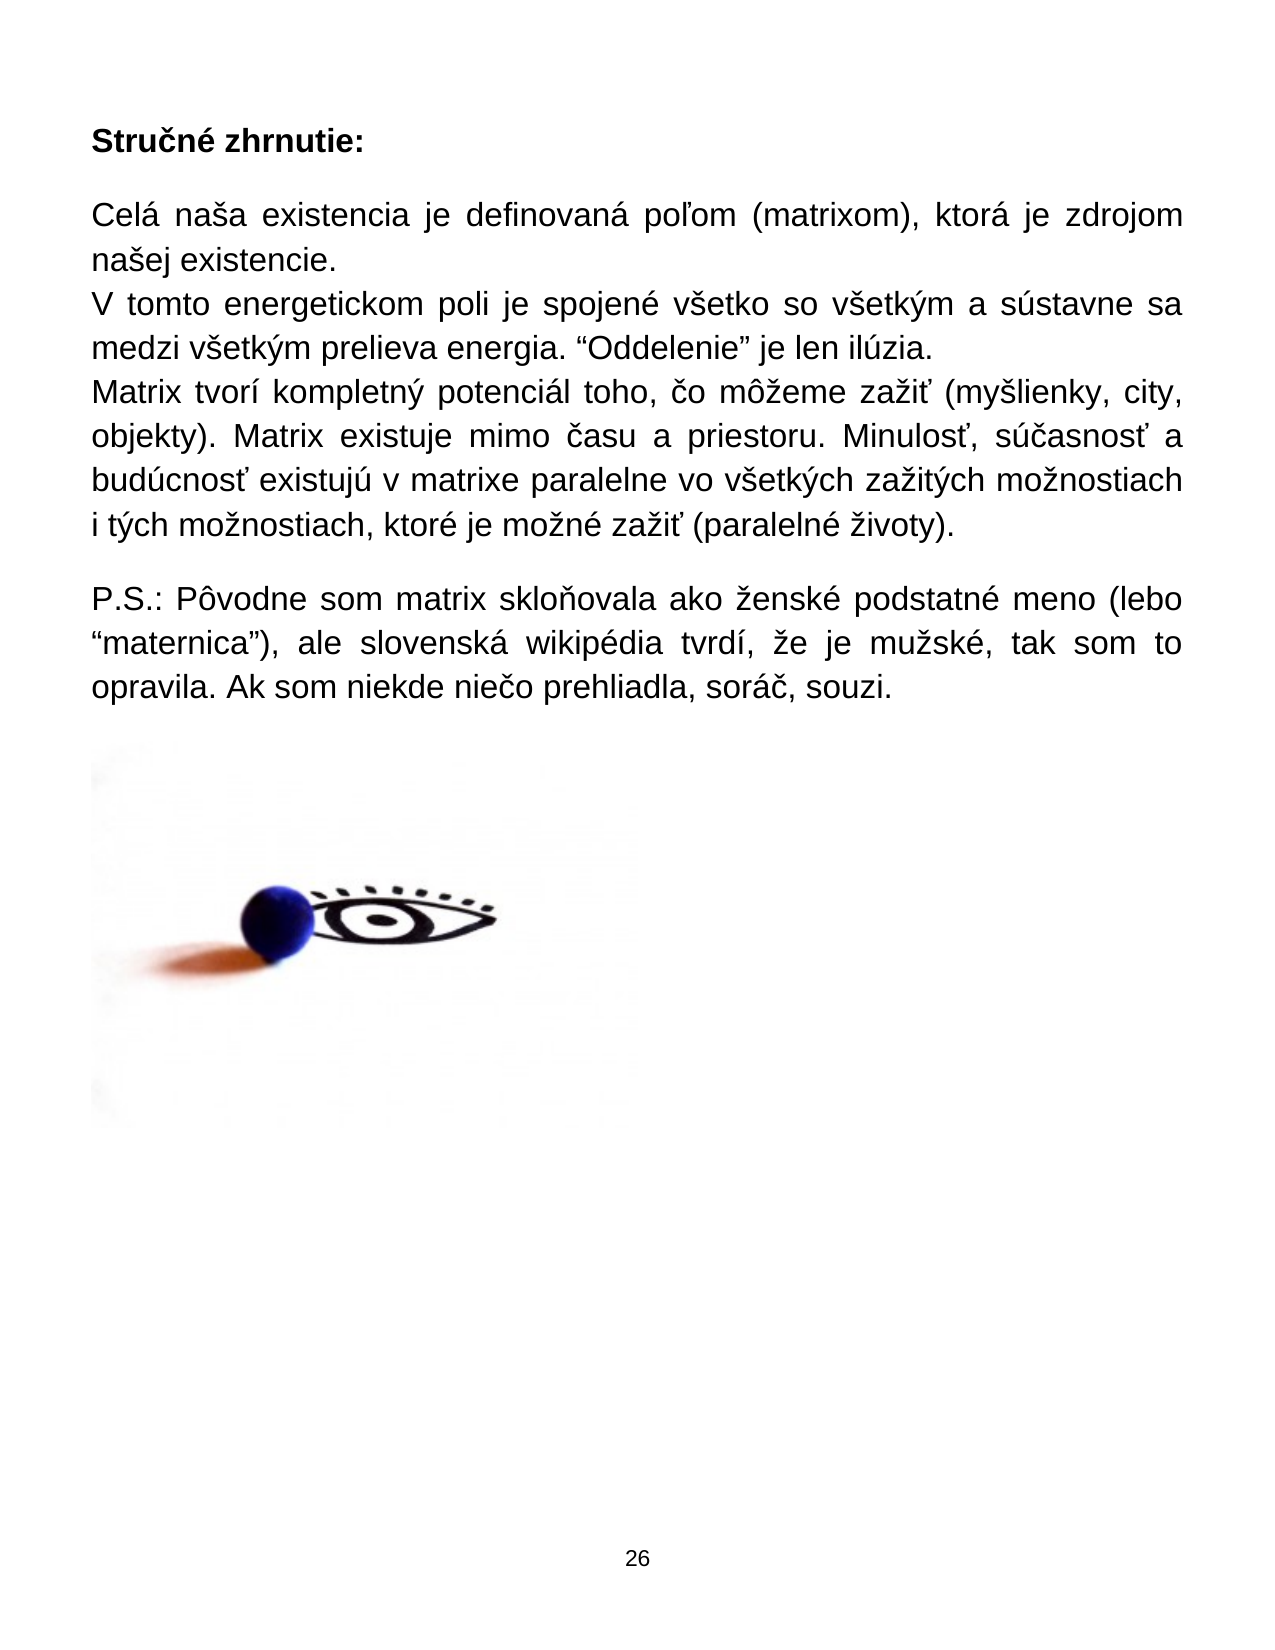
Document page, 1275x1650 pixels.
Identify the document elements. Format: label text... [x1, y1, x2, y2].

picture [91, 741, 638, 1128]
text Stručné zhrnutie: [91, 121, 1184, 159]
text P.S.: Pôvodne som matrix skloňovala ako ženské podstatné meno (lebo “maternica”), ale slovenská wikipédia tvrdí, že je mužské, tak som to opravila. Ak som niekde niečo prehliadla, soráč, souzi. [91, 579, 1184, 706]
text Celá naša existencia je definovaná poľom (matrixom), ktorá je zdrojom našej existencie. [91, 196, 1184, 278]
text Matrix tvorí kompletný potenciál toho, čo môžeme zažiť (myšlienky, city, objekty). Matrix existuje mimo času a priestoru. Minulosť, súčasnosť a budúcnosť existujú v matrixe paralelne vo všetkých zažitých možnostiach i tých možnostiach, ktoré je možné zažiť (paralelné životy). [91, 372, 1184, 543]
text V tomto energetickom poli je spojené všetko so všetkým a sústavne sa medzi všetkým prelieva energia. “Oddelenie” je len ilúzia. [91, 284, 1184, 366]
